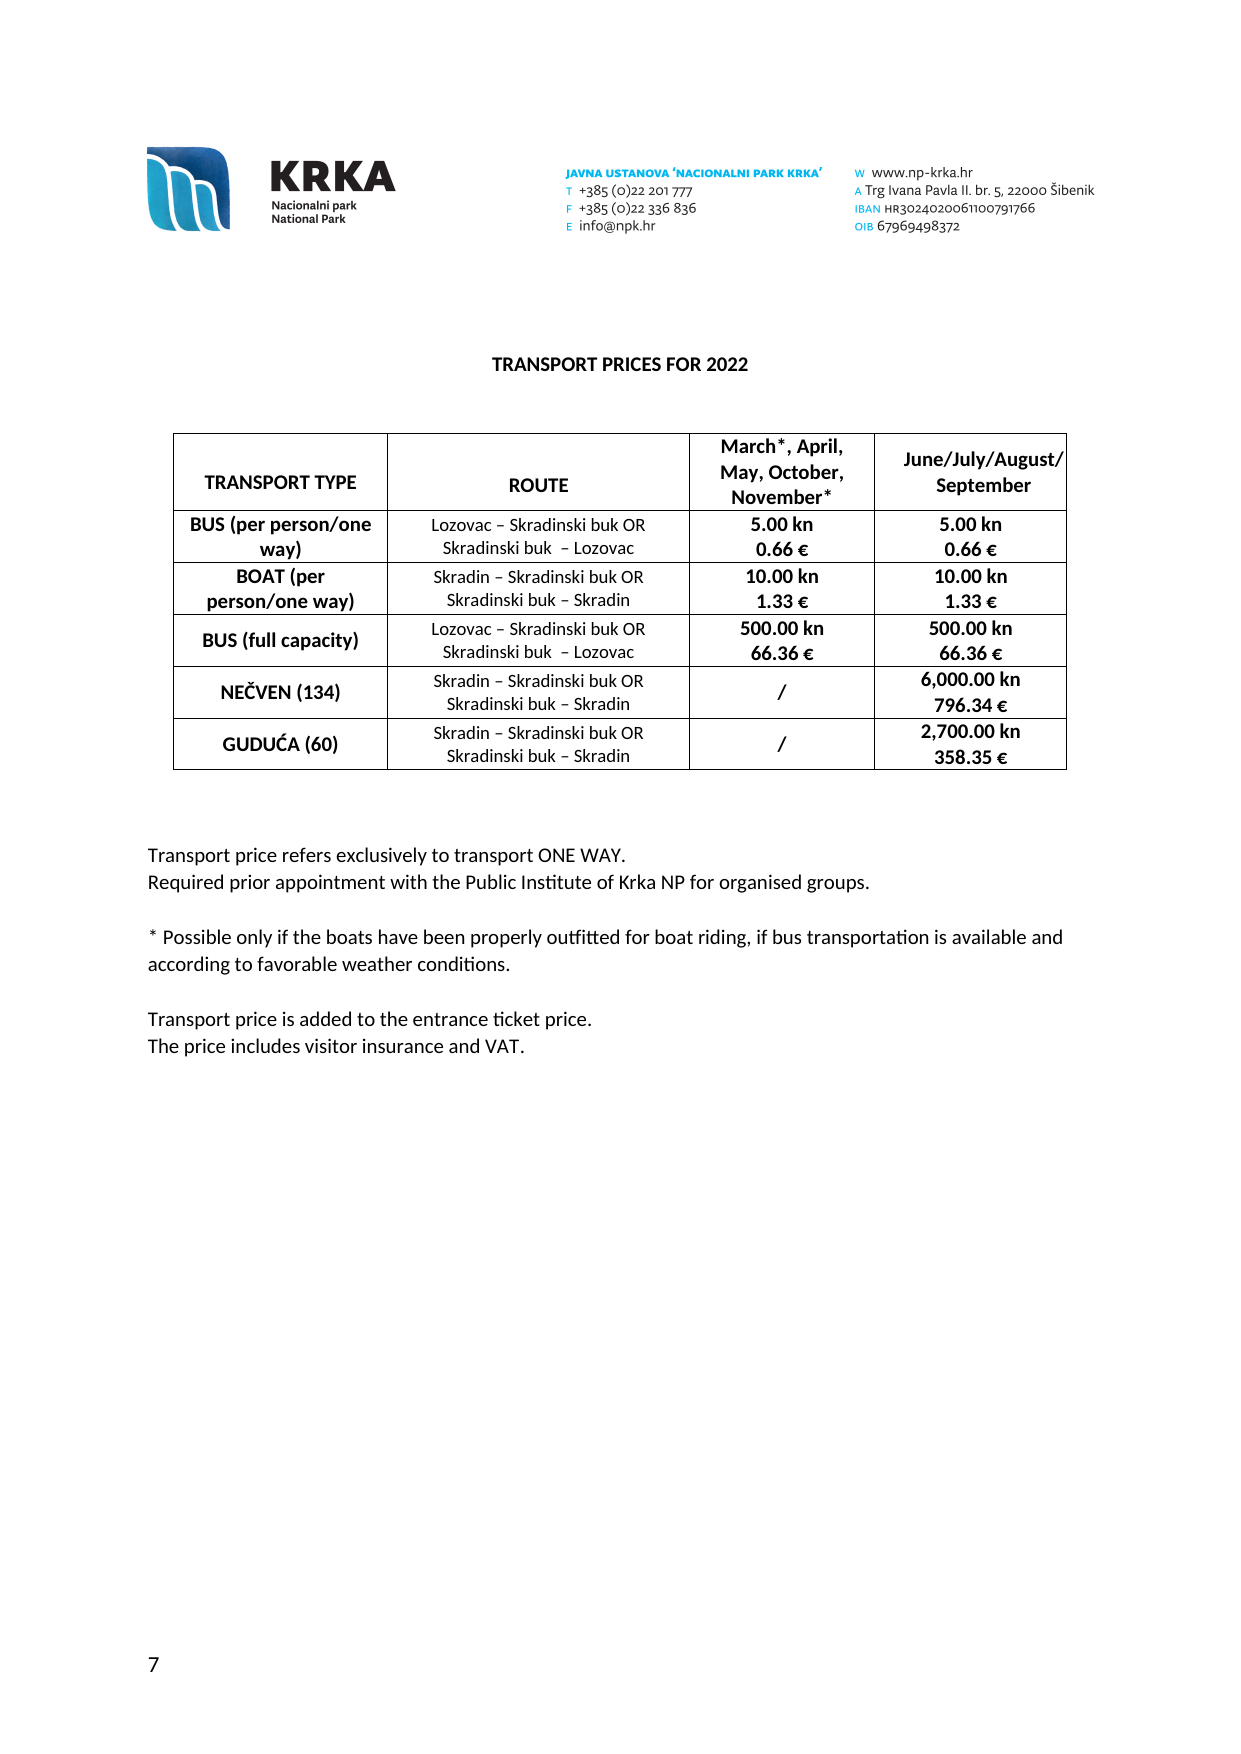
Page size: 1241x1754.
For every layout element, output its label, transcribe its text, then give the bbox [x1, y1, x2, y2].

table_cell BOAT (per person/one way) [174, 563, 387, 614]
text Transport price is added to the entrance ticket price. [148, 1006, 1092, 1032]
table_cell BUS (full capacity) [174, 615, 387, 666]
table_cell 5.00 kn 0.66 € [875, 511, 1066, 562]
table_cell 2,700.00 kn 358.35 € [875, 719, 1066, 769]
table_cell 500.00 kn 66.36 € [690, 615, 874, 666]
table_cell NEČVEN (134) [174, 667, 387, 717]
table_header ROUTE [388, 434, 689, 510]
table_cell GUDUĆA (60) [174, 719, 387, 769]
text Required prior appointment with the Public Institute of Krka NP for organised groups. [148, 869, 1092, 894]
table_cell / [690, 719, 874, 769]
table_header TRANSPORT TYPE [174, 434, 387, 510]
table_cell 10.00 kn 1.33 € [875, 563, 1066, 614]
table_cell 5.00 kn 0.66 € [690, 511, 874, 562]
text Transport price refers exclusively to transport ONE WAY. [148, 842, 1092, 867]
text The price includes visitor insurance and VAT. [148, 1033, 1092, 1059]
table_cell BUS (per person/one way) [174, 511, 387, 562]
table_header March*, April, May, October, November* [690, 434, 874, 510]
table_cell 10.00 kn 1.33 € [690, 563, 874, 614]
table_cell Skradin – Skradinski buk OR Skradinski buk – Skradin [388, 667, 689, 717]
table_cell Lozovac – Skradinski buk OR Skradinski buk – Lozovac [388, 511, 689, 562]
table_cell 6,000.00 kn 796.34 € [875, 667, 1066, 717]
table_cell 500.00 kn 66.36 € [875, 615, 1066, 666]
text TRANSPORT PRICES FOR 2022 [148, 351, 1092, 377]
table_header June/July/August/ September [875, 434, 1066, 510]
table_cell Lozovac – Skradinski buk OR Skradinski buk – Lozovac [388, 615, 689, 666]
picture [0, 0, 1241, 254]
table_cell Skradin – Skradinski buk OR Skradinski buk – Skradin [388, 719, 689, 769]
text * Possible only if the boats have been properly outfitted for boat riding, if bus transportation is available and according to favorable weather conditions. [148, 924, 1092, 977]
table_cell / [690, 667, 874, 717]
table_cell Skradin – Skradinski buk OR Skradinski buk – Skradin [388, 563, 689, 614]
